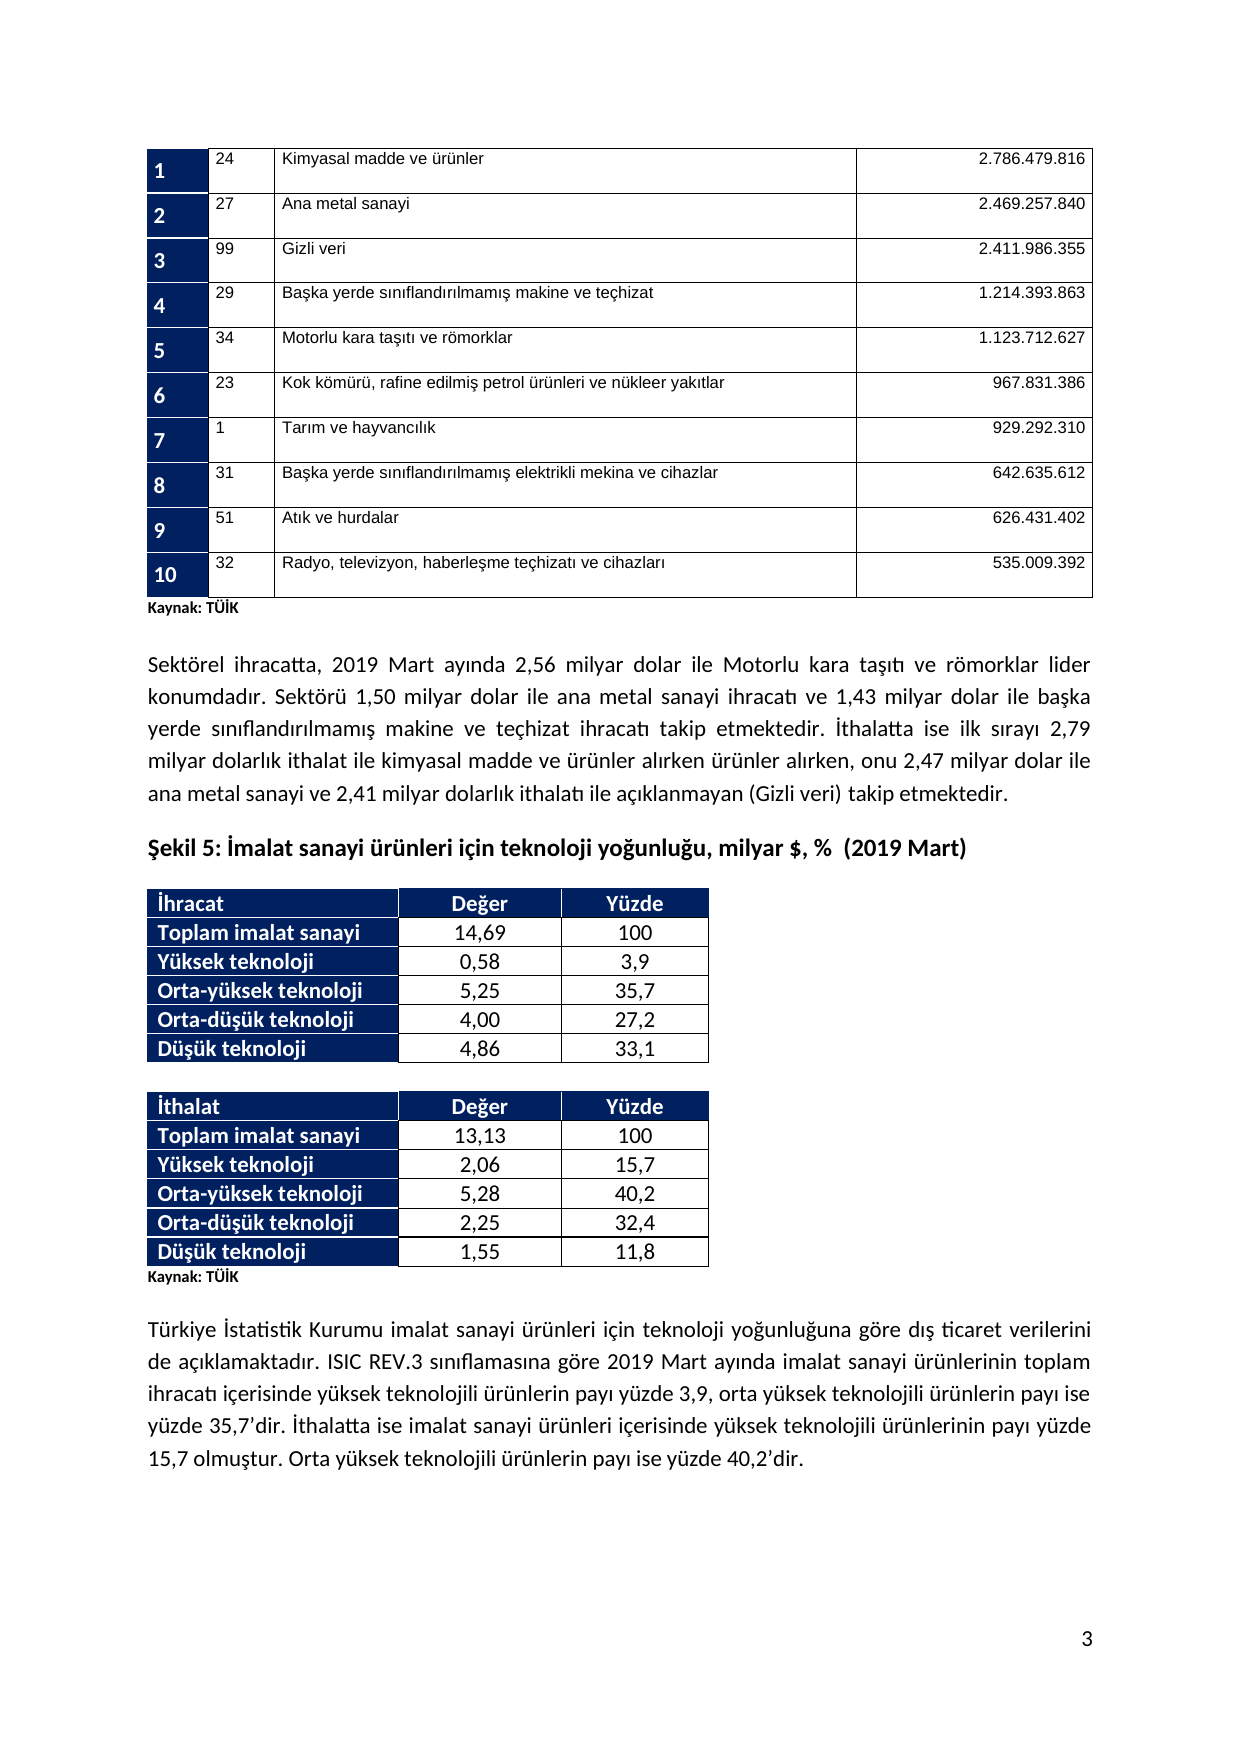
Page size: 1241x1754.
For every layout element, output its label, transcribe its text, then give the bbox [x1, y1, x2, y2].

table_cell 4 [147, 283, 208, 327]
table_header İthalat [147, 1092, 398, 1120]
table_cell 7 [147, 418, 208, 462]
table_cell 13,13 [399, 1121, 561, 1149]
table_cell Orta-düşük teknoloji [147, 1005, 398, 1033]
table_cell 99 [209, 239, 274, 282]
table_cell 2,06 [399, 1150, 561, 1178]
table_cell 642.635.612 [857, 463, 1092, 507]
table_cell Radyo, televizyon, haberleşme teçhizatı ve cihazları [275, 553, 856, 597]
table_cell 1,55 [399, 1238, 561, 1266]
table_cell 27,2 [562, 1005, 708, 1033]
table_cell Yüksek teknoloji [147, 1150, 398, 1178]
table_cell 3 [147, 239, 208, 282]
table_cell 535.009.392 [857, 553, 1092, 597]
table_header Değer [399, 1091, 561, 1120]
table_cell 2.411.986.355 [857, 239, 1092, 282]
table_cell 29 [209, 283, 274, 327]
table_cell 34 [209, 328, 274, 372]
table_cell Kimyasal madde ve ürünler [275, 149, 856, 192]
text Kaynak: TÜİK [148, 598, 1093, 618]
table_header Yüzde [562, 888, 709, 917]
table_cell 15,7 [562, 1150, 708, 1178]
table_cell 9 [147, 508, 208, 552]
table_header Değer [399, 888, 561, 917]
table_cell 51 [209, 508, 274, 552]
table_cell 4,86 [399, 1034, 561, 1062]
table_cell Orta-düşük teknoloji [147, 1209, 398, 1236]
table_cell 100 [562, 918, 708, 946]
table_header İhracat [147, 889, 398, 917]
table_cell 2,25 [399, 1209, 561, 1236]
table_cell 1 [209, 418, 274, 462]
table_cell Kok kömürü, rafine edilmiş petrol ürünleri ve nükleer yakıtlar [275, 373, 856, 417]
table_cell 40,2 [562, 1179, 708, 1207]
table_cell 32 [209, 553, 274, 597]
table_cell Toplam imalat sanayi [147, 918, 398, 946]
text Türkiye İstatistik Kurumu imalat sanayi ürünleri için teknoloji yoğunluğuna göre dış ticaret verilerini de açıklamaktadır. ISIC REV.3 sınıflamasına göre 2019 Mart ayında imalat sanayi ürünlerinin toplam ihracatı içerisinde yüksek teknolojili ürünlerin payı yüzde 3,9, orta yüksek teknolojili ürünlerin payı ise yüzde 35,7’dir. İthalatta ise imalat sanayi ürünleri içerisinde yüksek teknolojili ürünlerinin payı yüzde 15,7 olmuştur. Orta yüksek teknolojili ürünlerin payı ise yüzde 40,2’dir. [148, 1315, 1093, 1472]
table_cell Orta-yüksek teknoloji [147, 976, 398, 1004]
table_cell 0,58 [399, 947, 561, 975]
table_cell 1.123.712.627 [857, 328, 1092, 372]
table_cell 626.431.402 [857, 508, 1092, 552]
text Sektörel ihracatta, 2019 Mart ayında 2,56 milyar dolar ile Motorlu kara taşıtı ve römorklar lider konumdadır. Sektörü 1,50 milyar dolar ile ana metal sanayi ihracatı ve 1,43 milyar dolar ile başka yerde sınıflandırılmamış makine ve teçhizat ihracatı takip etmektedir. İthalatta ise ilk sırayı 2,79 milyar dolarlık ithalat ile kimyasal madde ve ürünler alırken ürünler alırken, onu 2,47 milyar dolar ile ana metal sanayi ve 2,41 milyar dolarlık ithalatı ile açıklanmayan (Gizli veri) takip etmektedir. [148, 618, 1093, 807]
table_cell 8 [147, 463, 208, 507]
table_cell 10 [147, 553, 208, 597]
table_cell Tarım ve hayvancılık [275, 418, 856, 462]
table_cell 100 [562, 1121, 708, 1149]
table_cell 5,25 [399, 976, 561, 1004]
table_cell 23 [209, 373, 274, 417]
table_cell 33,1 [562, 1034, 708, 1062]
table_cell 2.786.479.816 [857, 149, 1092, 192]
table_cell 2 [147, 194, 208, 237]
table_cell 1 [147, 149, 208, 192]
table_cell 6 [147, 373, 208, 417]
table_cell Başka yerde sınıflandırılmamış elektrikli mekina ve cihazlar [275, 463, 856, 507]
text Kaynak: TÜİK [148, 1267, 1093, 1287]
table_cell 31 [209, 463, 274, 507]
table_cell 929.292.310 [857, 418, 1092, 462]
text Şekil 5: İmalat sanayi ürünleri için teknoloji yoğunluğu, milyar $, % (2019 Mart) [148, 832, 1093, 862]
table_cell 35,7 [562, 976, 708, 1004]
table_cell Toplam imalat sanayi [147, 1121, 398, 1149]
table_cell 5,28 [399, 1179, 561, 1207]
table_cell 11,8 [562, 1238, 708, 1266]
table_cell 5 [147, 328, 208, 372]
table_cell Motorlu kara taşıtı ve römorklar [275, 328, 856, 372]
table_cell Başka yerde sınıflandırılmamış makine ve teçhizat [275, 283, 856, 327]
table_cell Düşük teknoloji [147, 1034, 398, 1062]
table_cell 32,4 [562, 1209, 708, 1236]
table_cell Atık ve hurdalar [275, 508, 856, 552]
table_cell Düşük teknoloji [147, 1238, 398, 1266]
table_cell 3,9 [562, 947, 708, 975]
table_cell Yüksek teknoloji [147, 947, 398, 975]
table_header Yüzde [561, 1091, 709, 1120]
table_cell Gizli veri [275, 239, 856, 282]
table_cell 967.831.386 [857, 373, 1092, 417]
table_cell 27 [209, 194, 274, 237]
table_cell Orta-yüksek teknoloji [147, 1179, 398, 1207]
table_cell Ana metal sanayi [275, 194, 856, 237]
table_cell 24 [209, 149, 274, 192]
table_cell 2.469.257.840 [857, 194, 1092, 237]
table_cell 1.214.393.863 [857, 283, 1092, 327]
table_cell 4,00 [399, 1005, 561, 1033]
table_cell 14,69 [399, 918, 561, 946]
